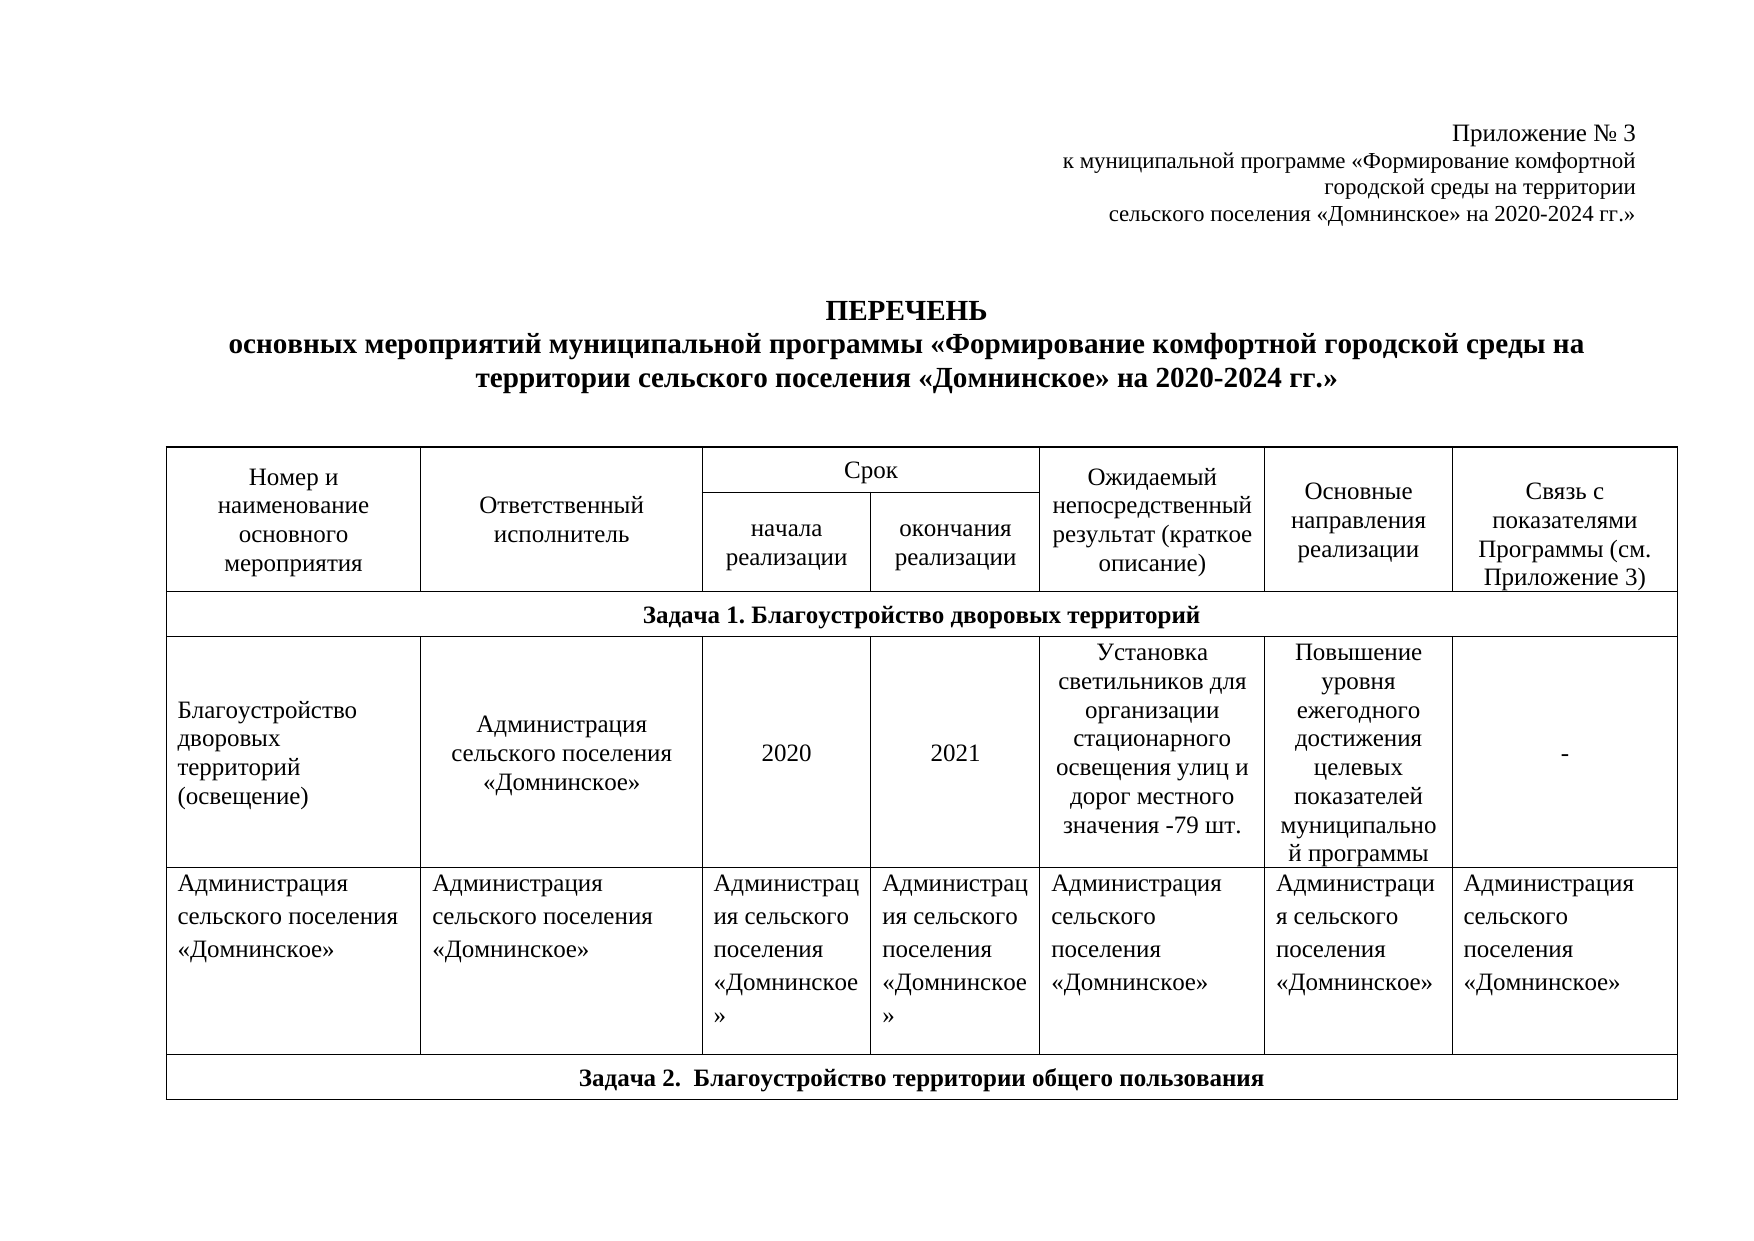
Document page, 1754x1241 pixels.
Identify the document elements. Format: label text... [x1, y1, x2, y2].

table_cell Установка светильников для организации стационарного освещения улиц и дорог местного значения -79 шт. [1040, 637, 1264, 867]
table_cell Администрация сельского поселения «Домнинское» [1453, 868, 1677, 1054]
table_cell Повышение уровня ежегодного достижения целевых показателей муниципальной программы [1265, 637, 1452, 867]
text к муниципальной программе «Формирование комфортной [177, 147, 1636, 173]
table_cell Задача 2. Благоустройство территории общего пользования [167, 1055, 1677, 1099]
table_cell Администрация сельского поселения «Домнинское» [703, 868, 870, 1054]
text городской среды на территории [177, 173, 1636, 199]
table_cell начала реализации [703, 493, 870, 591]
text основных мероприятий муниципальной программы «Формирование комфортной городской среды на территории сельского поселения «Домнинское» на 2020-2024 гг.» [177, 327, 1636, 394]
table_cell Администрация сельского поселения «Домнинское» [421, 868, 702, 1054]
table_cell Благоустройство дворовых территорий (освещение) [167, 637, 420, 867]
text сельского поселения «Домнинское» на 2020-2024 гг.» [177, 199, 1636, 226]
text Приложение № 3 [177, 118, 1636, 147]
table_cell окончания реализации [871, 493, 1039, 591]
table_cell 2020 [703, 637, 870, 867]
text ПЕРЕЧЕНЬ [177, 293, 1636, 327]
table_cell Администрация сельского поселения «Домнинское» [871, 868, 1039, 1054]
table_header Номер и наименование основного мероприятия [167, 448, 420, 591]
table_cell - [1453, 637, 1677, 867]
table_cell Администрация сельского поселения «Домнинское» [421, 637, 702, 867]
table_cell 2021 [871, 637, 1039, 867]
table_cell Администрация сельского поселения «Домнинское» [167, 868, 420, 1054]
table_cell Администрация сельского поселения «Домнинское» [1040, 868, 1264, 1054]
table_header Срок [703, 448, 1039, 492]
table_cell Администрация сельского поселения «Домнинское» [1265, 868, 1452, 1054]
table_header Связь с показателями Программы (см. Приложение 3) [1453, 448, 1677, 591]
table_header Ожидаемый непосредственный результат (краткое описание) [1040, 448, 1264, 591]
table_header Основные направления реализации [1265, 448, 1452, 591]
table_cell Задача 1. Благоустройство дворовых территорий [167, 592, 1677, 636]
table_header Ответственный исполнитель [421, 448, 702, 591]
